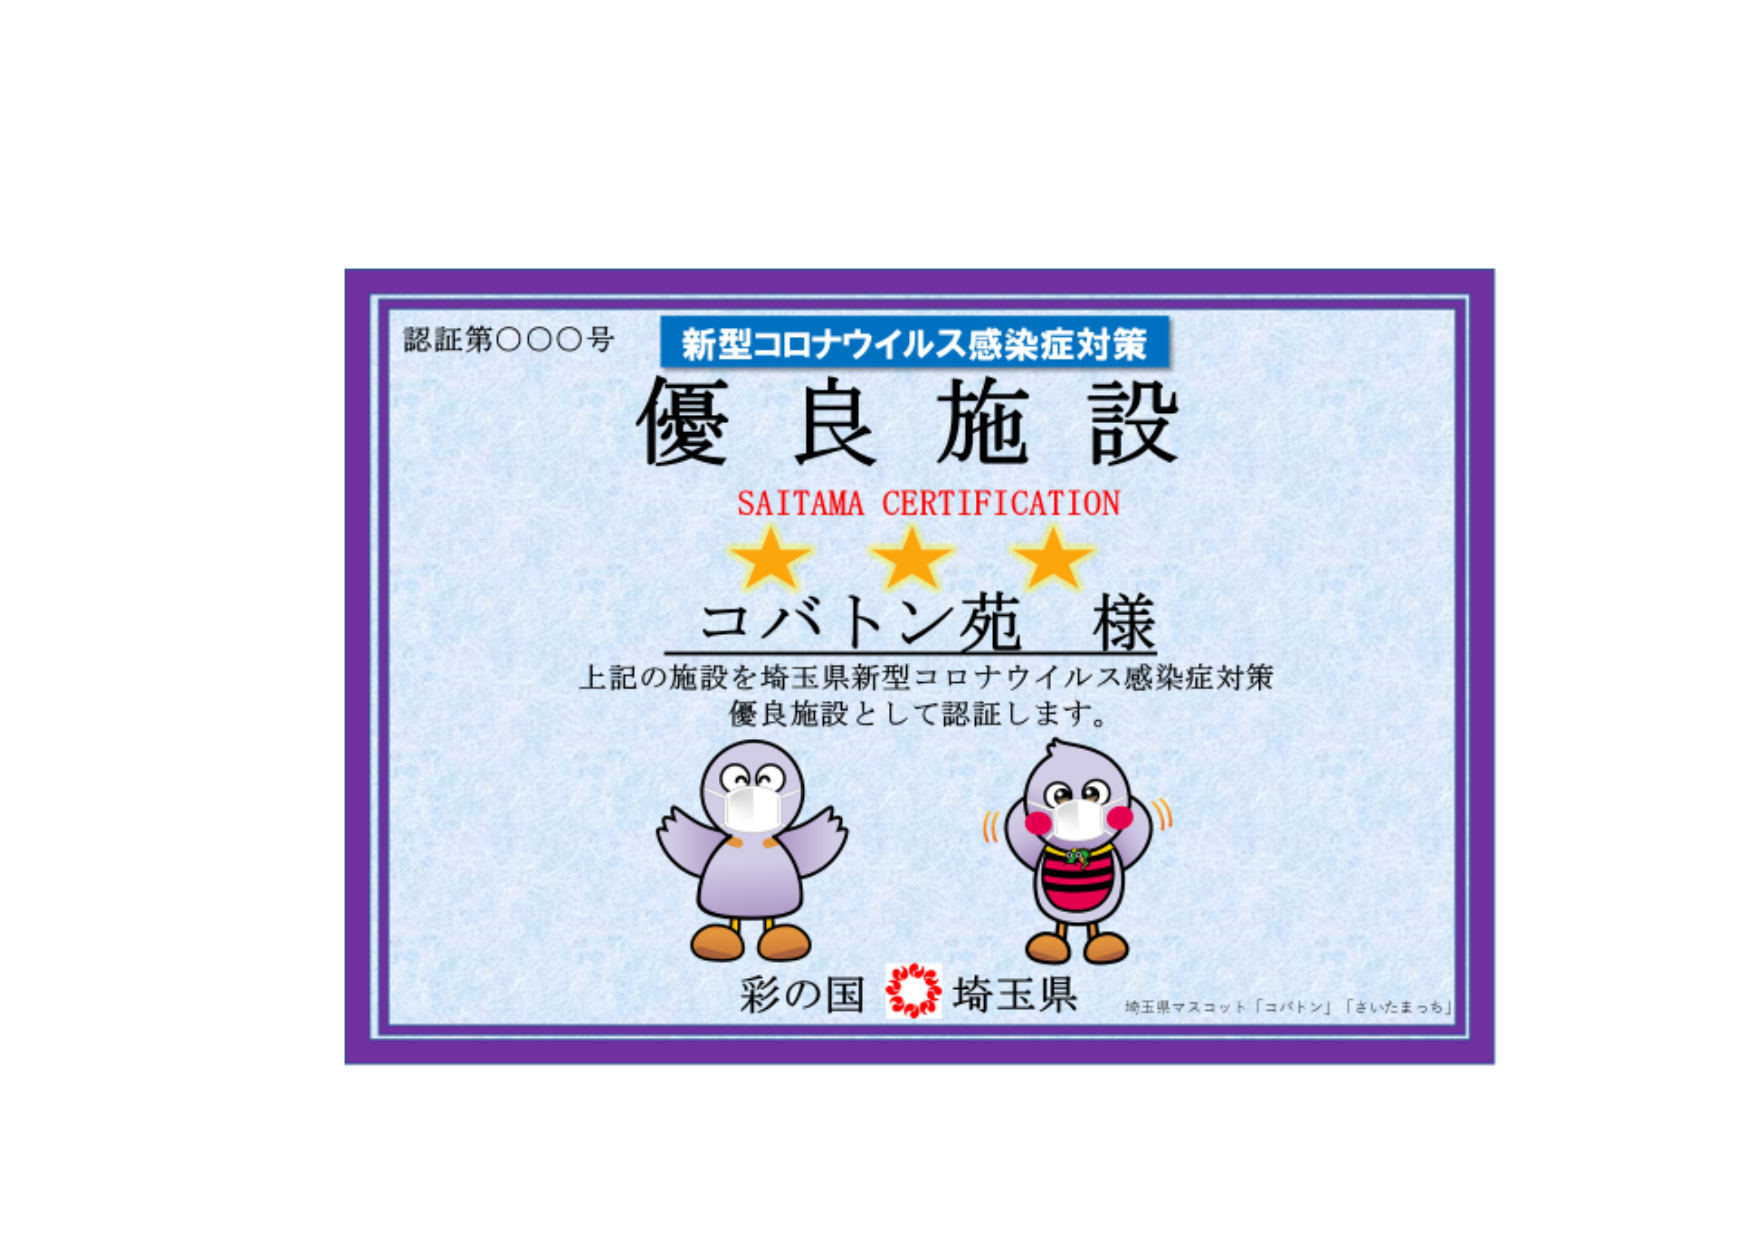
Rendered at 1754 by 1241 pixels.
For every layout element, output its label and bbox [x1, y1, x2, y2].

picture [193, 260, 1641, 1075]
